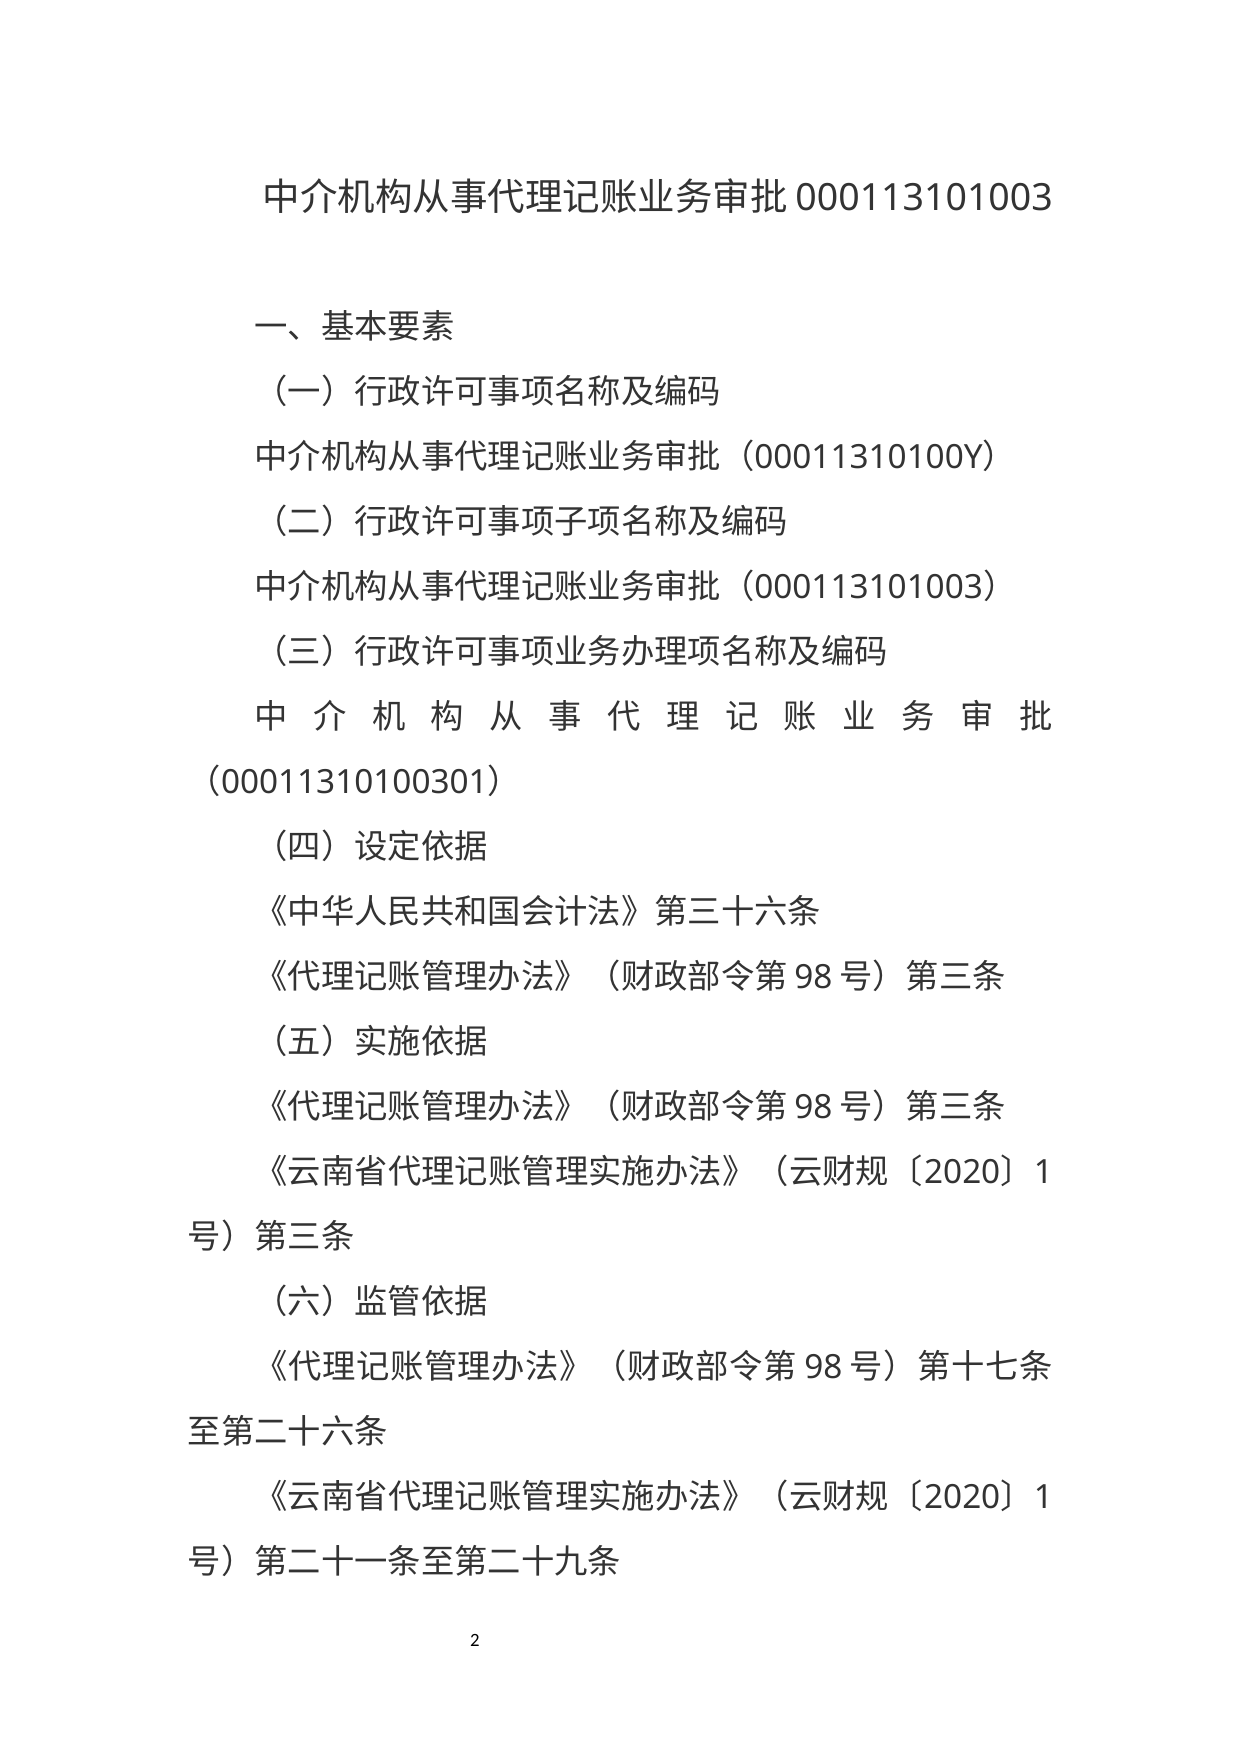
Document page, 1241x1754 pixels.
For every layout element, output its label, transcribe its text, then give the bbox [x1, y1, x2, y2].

text 中介机构从事代理记账业务审批000113101003 [187, 162, 1053, 227]
text （三）行政许可事项业务办理项名称及编码 [187, 617, 1053, 682]
text 一、基本要素 [187, 292, 1053, 357]
text 中介机构从事代理记账业务审批（00011310100301） [187, 682, 1053, 812]
text 中介机构从事代理记账业务审批（000113101003） [187, 552, 1053, 617]
text 《代理记账管理办法》（财政部令第98号）第十七条至第二十六条 [187, 1332, 1053, 1462]
text （二）行政许可事项子项名称及编码 [187, 487, 1053, 552]
text （一）行政许可事项名称及编码 [187, 357, 1053, 422]
text 《代理记账管理办法》（财政部令第98号）第三条 [187, 942, 1053, 1007]
text 《中华人民共和国会计法》第三十六条 [187, 877, 1053, 942]
text 中介机构从事代理记账业务审批（00011310100Y） [187, 422, 1053, 487]
text 《云南省代理记账管理实施办法》（云财规〔2020〕1号）第二十一条至第二十九条 [187, 1462, 1053, 1592]
text （六）监管依据 [187, 1267, 1053, 1332]
text （五）实施依据 [187, 1007, 1053, 1072]
text （四）设定依据 [187, 812, 1053, 877]
text 《云南省代理记账管理实施办法》（云财规〔2020〕1号）第三条 [187, 1137, 1053, 1267]
text 《代理记账管理办法》（财政部令第98号）第三条 [187, 1072, 1053, 1137]
